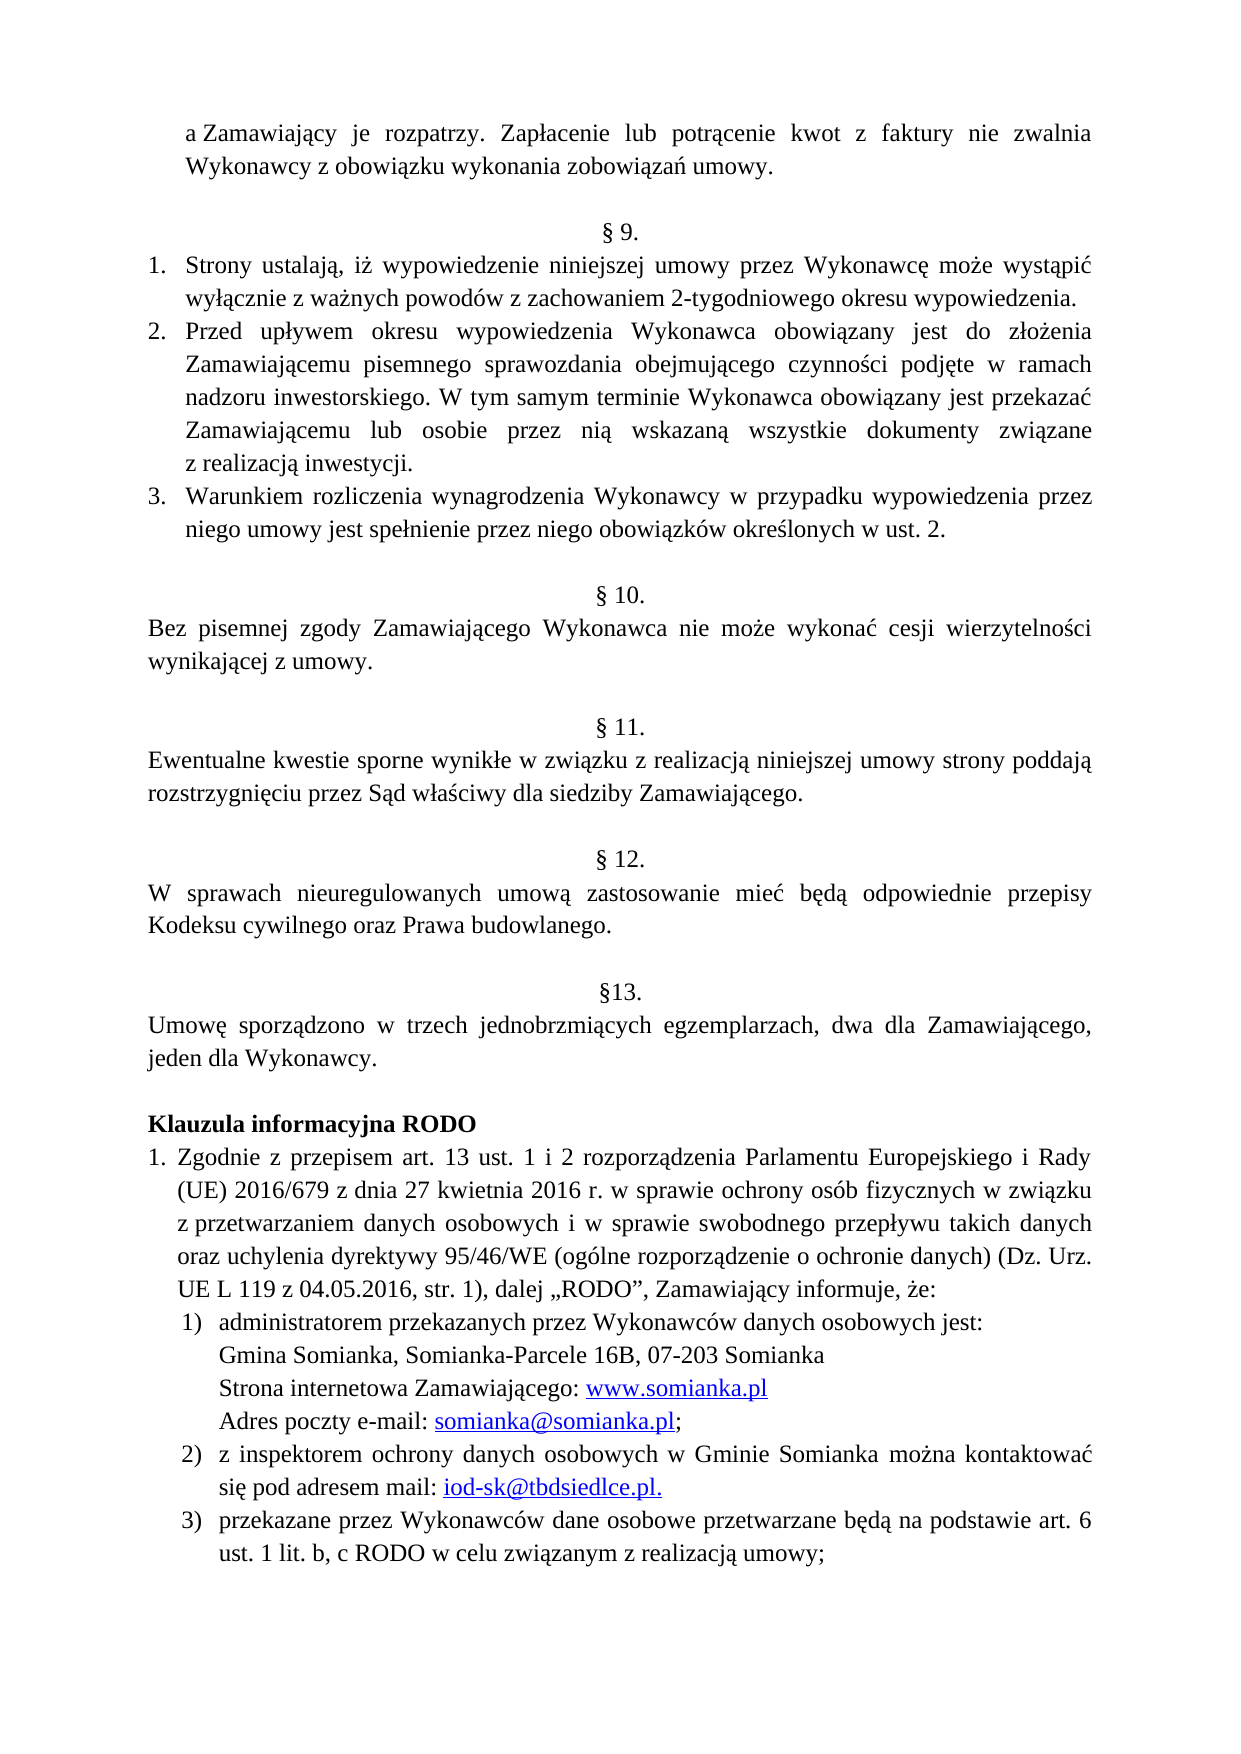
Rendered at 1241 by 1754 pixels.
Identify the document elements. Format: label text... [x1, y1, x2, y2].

text Strona internetowa Zamawiającego: www.somianka.pl [218, 1373, 1093, 1402]
list Przed upływem okresu wypowiedzenia Wykonawca obowiązany jest do złożenia Zamawiającemu pisemnego sprawozdania obejmującego czynności podjęte w ramach nadzoru inwestorskiego. W tym samym terminie Wykonawca obowiązany jest przekazać Zamawiającemu lub osobie przez nią wskazaną wszystkie dokumenty związane z realizacją inwestycji. [148, 316, 1093, 477]
text Klauzula informacyjna RODO [148, 1109, 1093, 1137]
text Umowę sporządzono w trzech jednobrzmiących egzemplarzach, dwa dla Zamawiającego, jeden dla Wykonawcy. [148, 1010, 1093, 1071]
text § 11. [148, 712, 1093, 741]
list przekazane przez Wykonawców dane osobowe przetwarzane będą na podstawie art. 6 ust. 1 lit. b, c RODO w celu związanym z realizacją umowy; [181, 1505, 1093, 1567]
list Warunkiem rozliczenia wynagrodzenia Wykonawcy w przypadku wypowiedzenia przez niego umowy jest spełnienie przez niego obowiązków określonych w ust. 2. [148, 481, 1093, 543]
text Bez pisemnej zgody Zamawiającego Wykonawca nie może wykonać cesji wierzytelności wynikającej z umowy. [148, 613, 1093, 675]
text § 10. [148, 580, 1093, 609]
list administratorem przekazanych przez Wykonawców danych osobowych jest: [181, 1307, 1093, 1336]
text Gmina Somianka, Somianka-Parcele 16B, 07-203 Somianka [218, 1340, 1093, 1369]
text W sprawach nieuregulowanych umową zastosowanie mieć będą odpowiednie przepisy Kodeksu cywilnego oraz Prawa budowlanego. [148, 878, 1093, 939]
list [148, 118, 1093, 180]
text Adres poczty e-mail: somianka@somianka.pl; [218, 1406, 1093, 1435]
text § 12. [148, 844, 1093, 873]
list Strony ustalają, iż wypowiedzenie niniejszej umowy przez Wykonawcę może wystąpić wyłącznie z ważnych powodów z zachowaniem 2-tygodniowego okresu wypowiedzenia. [148, 250, 1093, 312]
text Ewentualne kwestie sporne wynikłe w związku z realizacją niniejszej umowy strony poddają rozstrzygnięciu przez Sąd właściwy dla siedziby Zamawiającego. [148, 746, 1093, 807]
text § 9. [148, 217, 1093, 246]
list Zgodnie z przepisem art. 13 ust. 1 i 2 rozporządzenia Parlamentu Europejskiego i Rady (UE) 2016/679 z dnia 27 kwietnia 2016 r. w sprawie ochrony osób fizycznych w związku z przetwarzaniem danych osobowych i w sprawie swobodnego przepływu takich danych oraz uchylenia dyrektywy 95/46/WE (ogólne rozporządzenie o ochronie danych) (Dz. Urz. UE L 119 z 04.05.2016, str. 1), dalej „RODO”, Zamawiający informuje, że: [148, 1142, 1093, 1303]
text §13. [148, 977, 1093, 1005]
list z inspektorem ochrony danych osobowych w Gminie Somianka można kontaktować się pod adresem mail: iod-sk@tbdsiedlce.pl. [181, 1439, 1093, 1501]
